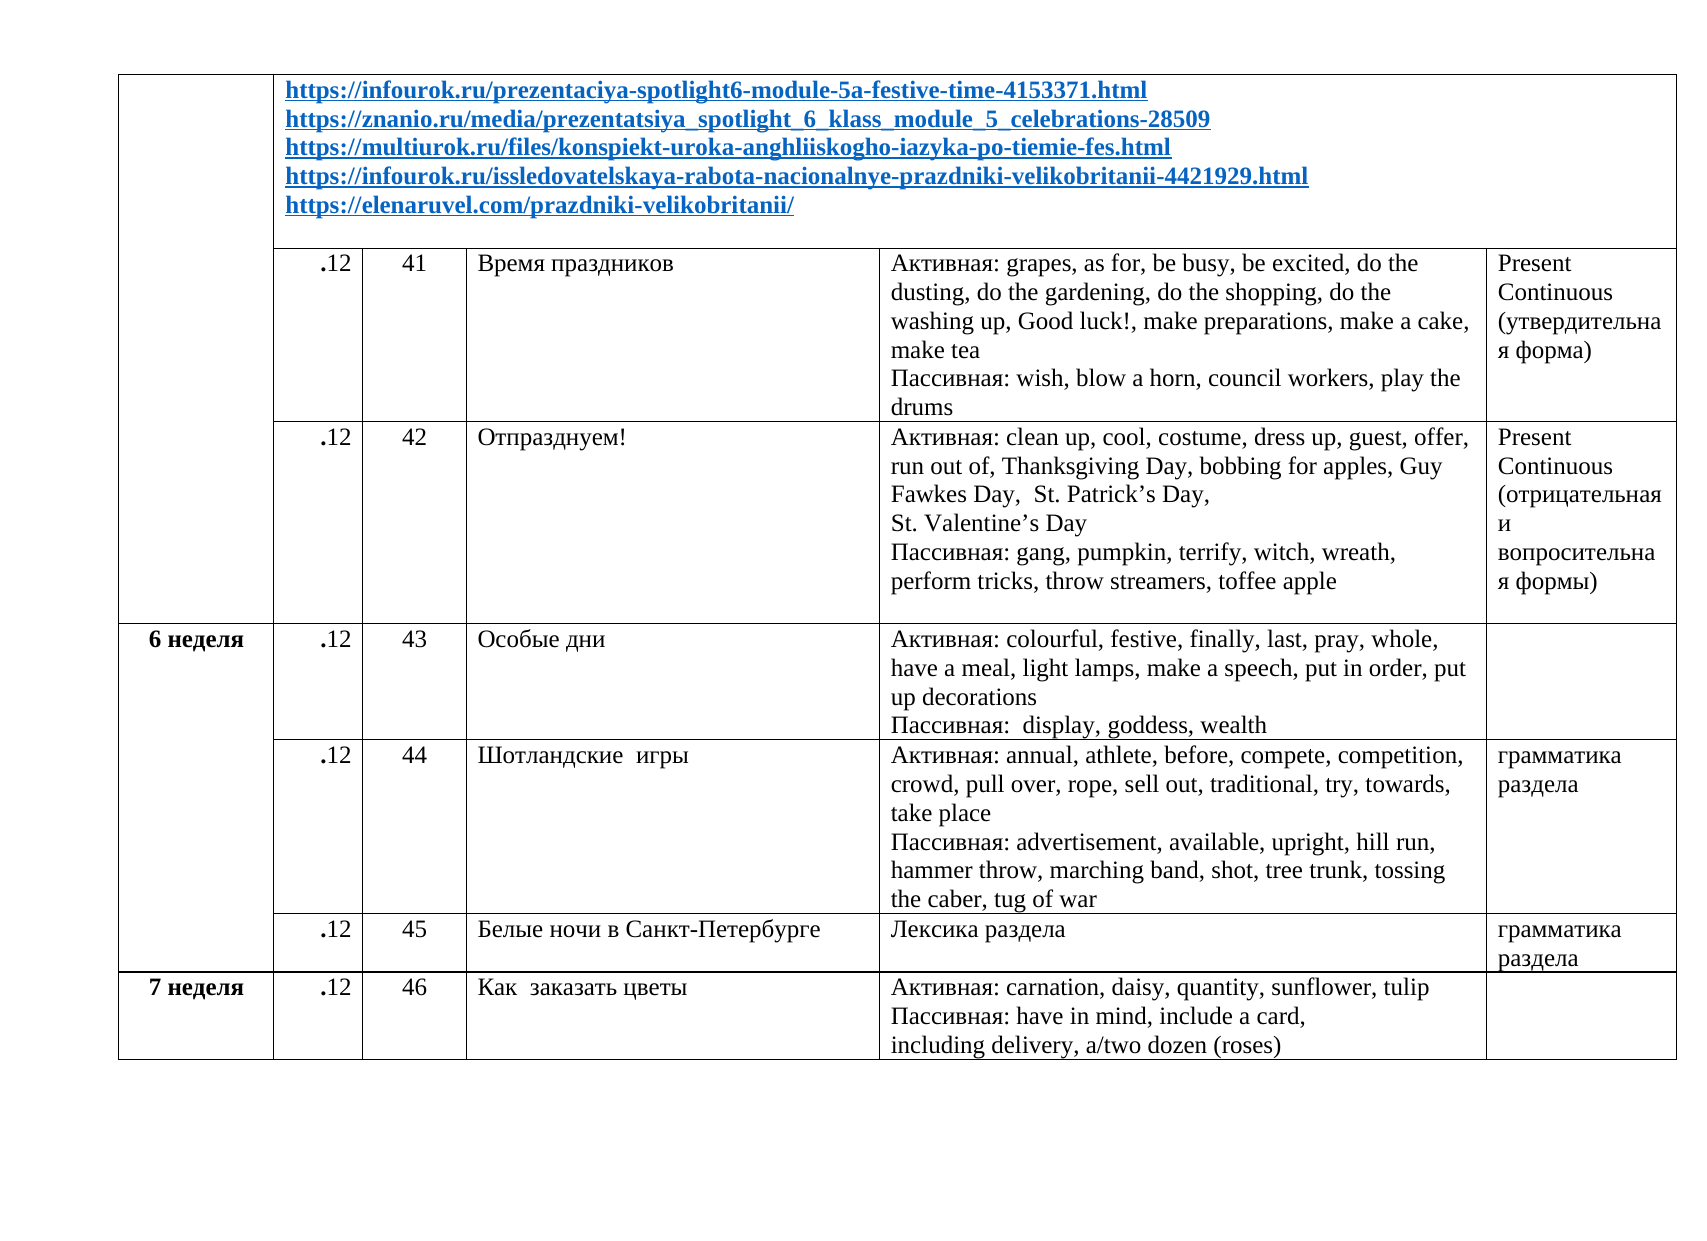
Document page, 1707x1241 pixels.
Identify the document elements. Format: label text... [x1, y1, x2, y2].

table_cell Особые дни [467, 624, 879, 739]
table_cell Активная: clean up, cool, costume, dress up, guest, offer, run out of, Thanksgiving Day, bobbing for apples, Guy Fawkes Day, St. Patrick’s Day, St. Valentine’s Day Пассивная: gang, pumpkin, terrify, witch, wreath, perform tricks, throw streamers, toffee apple [880, 422, 1486, 623]
table_cell Белые ночи в Санкт-Петербурге [467, 914, 879, 971]
table_cell грамматика раздела [1487, 914, 1676, 971]
table_cell .12 [274, 422, 362, 623]
table_cell 42 [363, 422, 466, 623]
table_cell .12 [274, 624, 362, 739]
table_cell Активная: grapes, as for, be busy, be excited, do the dusting, do the gardening, do the shopping, do the washing up, Good luck!, make preparations, make a cake, make tea Пассивная: wish, blow a horn, council workers, play the drums [880, 249, 1486, 421]
table_cell 43 [363, 624, 466, 739]
table_cell Отпразднуем! [467, 422, 879, 623]
table_cell 46 [363, 973, 466, 1059]
table_cell Активная: colourful, festive, finally, last, pray, whole, have a meal, light lamps, make a speech, put in order, put up decorations Пассивная: display, goddess, wealth [880, 624, 1486, 739]
table_cell 41 [363, 249, 466, 421]
table_cell .12 [274, 914, 362, 971]
table_cell Активная: annual, athlete, before, compete, competition, crowd, pull over, rope, sell out, traditional, try, towards, take place Пассивная: advertisement, available, upright, hill run, hammer throw, marching band, shot, tree trunk, tossing the caber, tug of war [880, 740, 1486, 913]
table_cell Present Continuous (отрицательная и вопросительная формы) [1487, 422, 1676, 623]
table_cell [1487, 973, 1676, 1059]
table_cell Как заказать цветы [467, 973, 879, 1059]
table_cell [274, 75, 1676, 247]
table_cell грамматика раздела [1487, 740, 1676, 913]
table_cell .12 [274, 249, 362, 421]
table_cell Шотландские игры [467, 740, 879, 913]
table_cell 44 [363, 740, 466, 913]
table_cell Активная: carnation, daisy, quantity, sunflower, tulip Пассивная: have in mind, include a card, including delivery, a/two dozen (roses) [880, 973, 1486, 1059]
table_cell Лексика раздела [880, 914, 1486, 971]
table_cell 6 неделя [119, 624, 273, 971]
table_cell 45 [363, 914, 466, 971]
table_cell Present Continuous (утвердительная форма) [1487, 249, 1676, 421]
table_cell Время праздников [467, 249, 879, 421]
table_cell .12 [274, 740, 362, 913]
table_cell .12 [274, 973, 362, 1059]
table_cell [1487, 624, 1676, 739]
table_cell 7 неделя [119, 973, 273, 1059]
